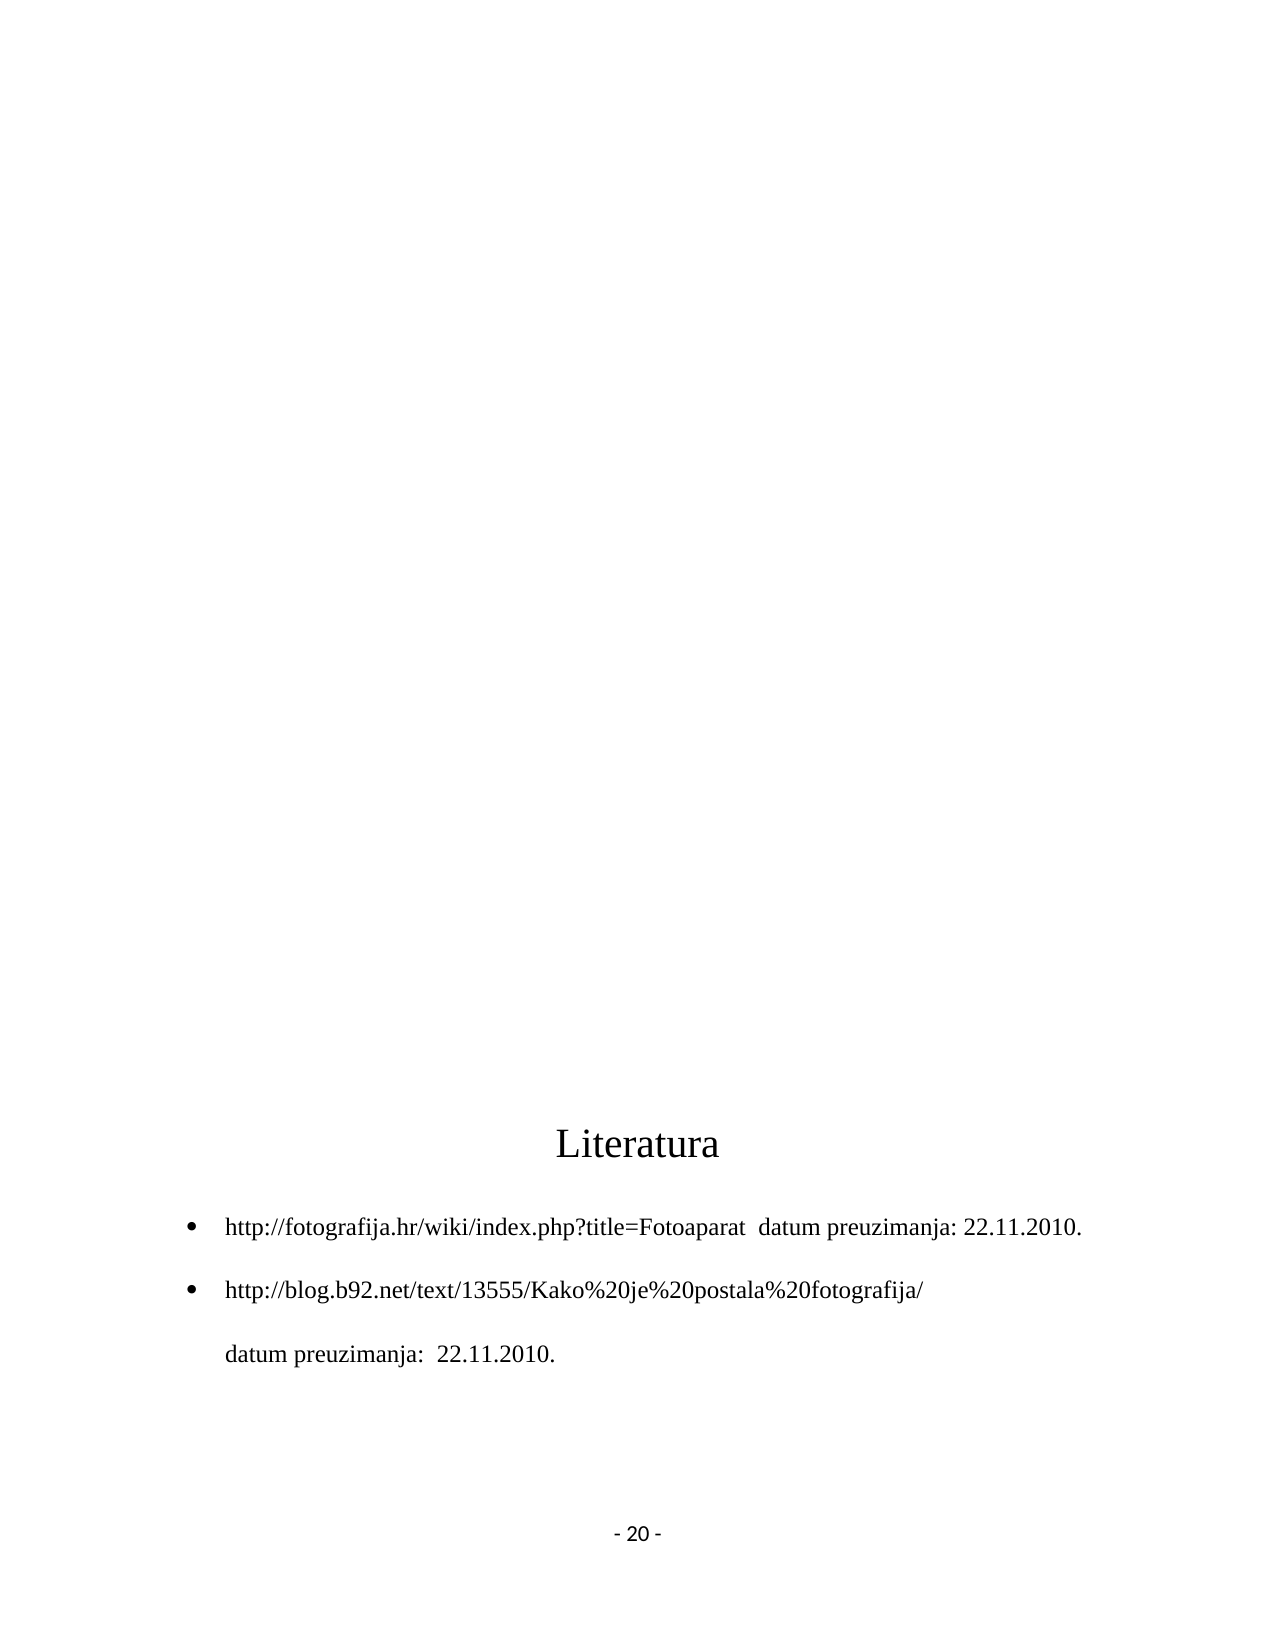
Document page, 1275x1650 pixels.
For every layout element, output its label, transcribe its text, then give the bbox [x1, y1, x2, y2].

list http://fotografija.hr/wiki/index.php?title=Fotoaparat datum preuzimanja: 22.11.2010. [187, 1212, 1125, 1240]
list datum preuzimanja: 22.11.2010. [225, 1339, 1125, 1368]
list http://blog.b92.net/text/13555/Kako%20je%20postala%20fotografija/ [187, 1276, 1125, 1304]
text Literatura [150, 1119, 1125, 1167]
